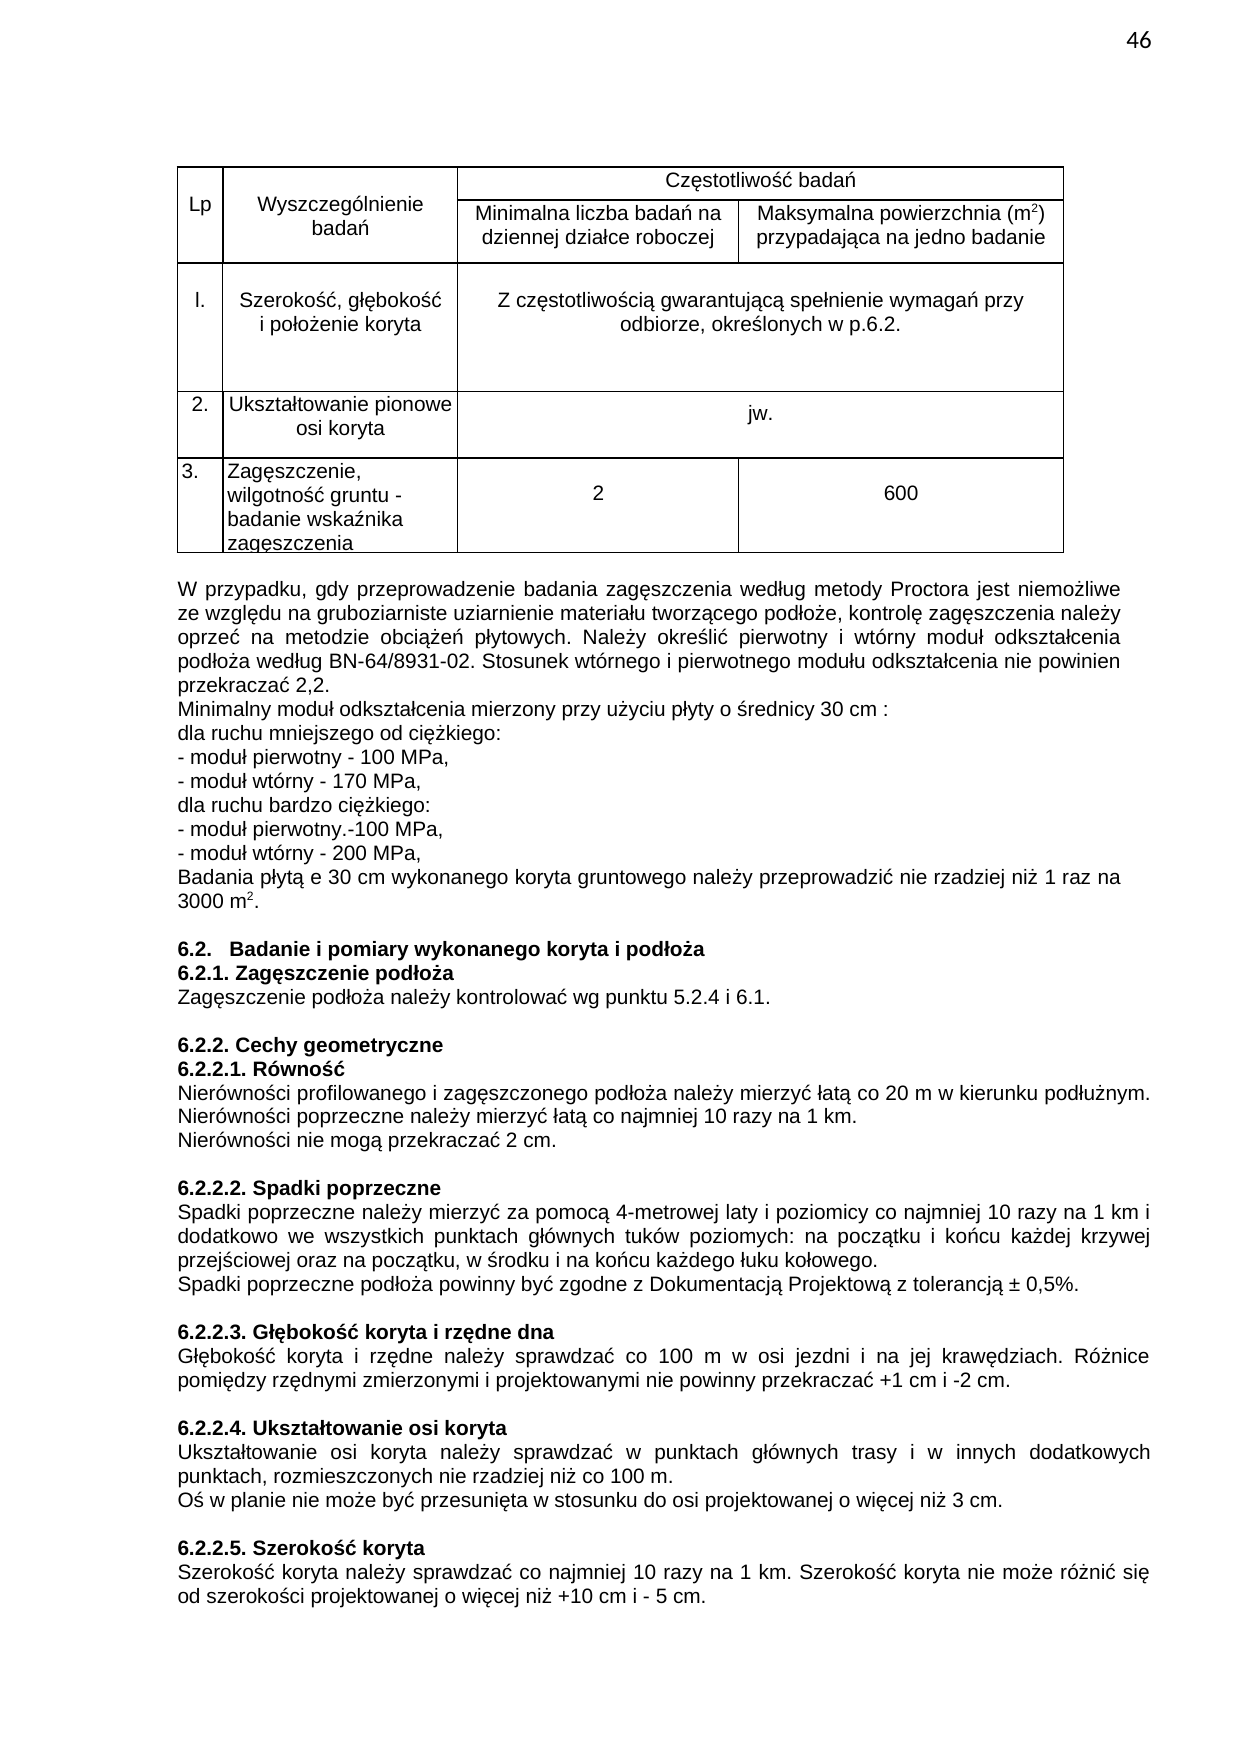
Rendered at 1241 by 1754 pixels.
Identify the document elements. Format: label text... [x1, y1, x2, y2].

table_cell l. [178, 264, 222, 391]
text Minimalny moduł odkształcenia mierzony przy użyciu płyty o średnicy : [177, 697, 1122, 721]
text Ukształtowanie osi koryta należy sprawdzać w punktach głównych trasy i w innych dodatkowych punktach, rozmieszczonych nie rzadziej niż co . [177, 1440, 1152, 1488]
table_header Częstotliwość badań [458, 168, 1063, 199]
text Głębokość koryta i rzędne należy sprawdzać co w osi jezdni i na jej krawędziach. Różnice pomiędzy rzędnymi zmierzonymi i projektowanymi nie powinny przekraczać + i . [177, 1344, 1152, 1392]
table_cell Zagęszczenie, wilgotność gruntu - badanie wskaźnika zagęszczenia [224, 459, 457, 552]
text Oś w planie nie może być przesunięta w stosunku do osi projektowanej o więcej niż . [177, 1488, 1152, 1512]
text Nierówności nie mogą przekraczać . [177, 1128, 1152, 1152]
subtitle 6.2.1. Zagęszczenie podłoża [177, 961, 1152, 984]
table_cell 2 [458, 459, 738, 552]
text dla ruchu bardzo ciężkiego: [177, 793, 1122, 817]
table_cell jw. [458, 392, 1063, 457]
subtitle 6.2.2.1. Równość [177, 1056, 1152, 1080]
table_cell 600 [739, 459, 1063, 552]
text Spadki poprzeczne należy mierzyć za pomocą 4-metrowej laty i poziomicy co najmniej 10 razy na i dodatkowo we wszystkich punktach głównych tuków poziomych: na początku i końcu każdej krzywej przejściowej oraz na początku, w środku i na końcu każdego łuku kołowego. [177, 1200, 1152, 1272]
text Badania płytą e wykonanego koryta gruntowego należy przeprowadzić nie rzadziej niż 1 raz na . [177, 865, 1122, 913]
text - moduł wtórny - 170 MPa, [177, 769, 1122, 793]
subtitle 6.2.2.5. Szerokość koryta [177, 1536, 1152, 1559]
table_cell Szerokość, głębokość i położenie koryta [223, 264, 457, 391]
text - moduł pierwotny.-100 MPa, [177, 817, 1122, 841]
table_cell Maksymalna powierzchnia (m2) przypadająca na jedno badanie [739, 201, 1063, 262]
text Szerokość koryta należy sprawdzać co najmniej 10 razy na . Szerokość koryta nie może różnić się od szerokości projektowanej o więcej niż + i - . [177, 1559, 1152, 1607]
text Zagęszczenie podłoża należy kontrolować wg punktu 5.2.4 i 6.1. [177, 984, 1152, 1008]
subtitle 6.2.2.4. Ukształtowanie osi koryta [177, 1416, 1152, 1440]
table_cell Z częstotliwością gwarantującą spełnienie wymagań przy odbiorze, określonych w p.6.2. [458, 264, 1063, 391]
subtitle 6.2.2. Cechy geometryczne [177, 1032, 1152, 1056]
text W przypadku, gdy przeprowadzenie badania zagęszczenia według metody Proctora jest niemożliwe ze względu na gruboziarniste uziarnienie materiału tworzącego podłoże, kontrolę zagęszczenia należy oprzeć na metodzie obciążeń płytowych. Należy określić pierwotny i wtórny moduł odkształcenia podłoża według BN-64/8931-02. Stosunek wtórnego i pierwotnego modułu odkształcenia nie powinien przekraczać 2,2. [177, 577, 1122, 697]
table_header Lp [178, 168, 222, 262]
subtitle 6.2.2.2. Spadki poprzeczne [177, 1176, 1152, 1200]
table_cell 3. [178, 459, 222, 552]
text - moduł wtórny - 200 MPa, [177, 841, 1122, 865]
text Spadki poprzeczne podłoża powinny być zgodne z Dokumentacją Projektową z tolerancją ± 0,5%. [177, 1272, 1152, 1296]
text Nierówności profilowanego i zagęszczonego podłoża należy mierzyć łatą co w kierunku podłużnym. Nierówności poprzeczne należy mierzyć łatą co najmniej 10 razy na . [177, 1080, 1152, 1128]
table_cell 2. [178, 392, 222, 457]
table_cell Ukształtowanie pionowe osi koryta [224, 392, 457, 457]
text - moduł pierwotny - 100 MPa, [177, 745, 1122, 769]
subtitle 6.2. Badanie i pomiary wykonanego koryta i podłoża [177, 937, 1152, 961]
text dla ruchu mniejszego od ciężkiego: [177, 721, 1122, 745]
table_cell Minimalna liczba badań na dziennej działce roboczej [458, 201, 738, 262]
subtitle 6.2.2.3. Głębokość koryta i rzędne dna [177, 1320, 1152, 1344]
table_header Wyszczególnienie badań [224, 168, 457, 262]
